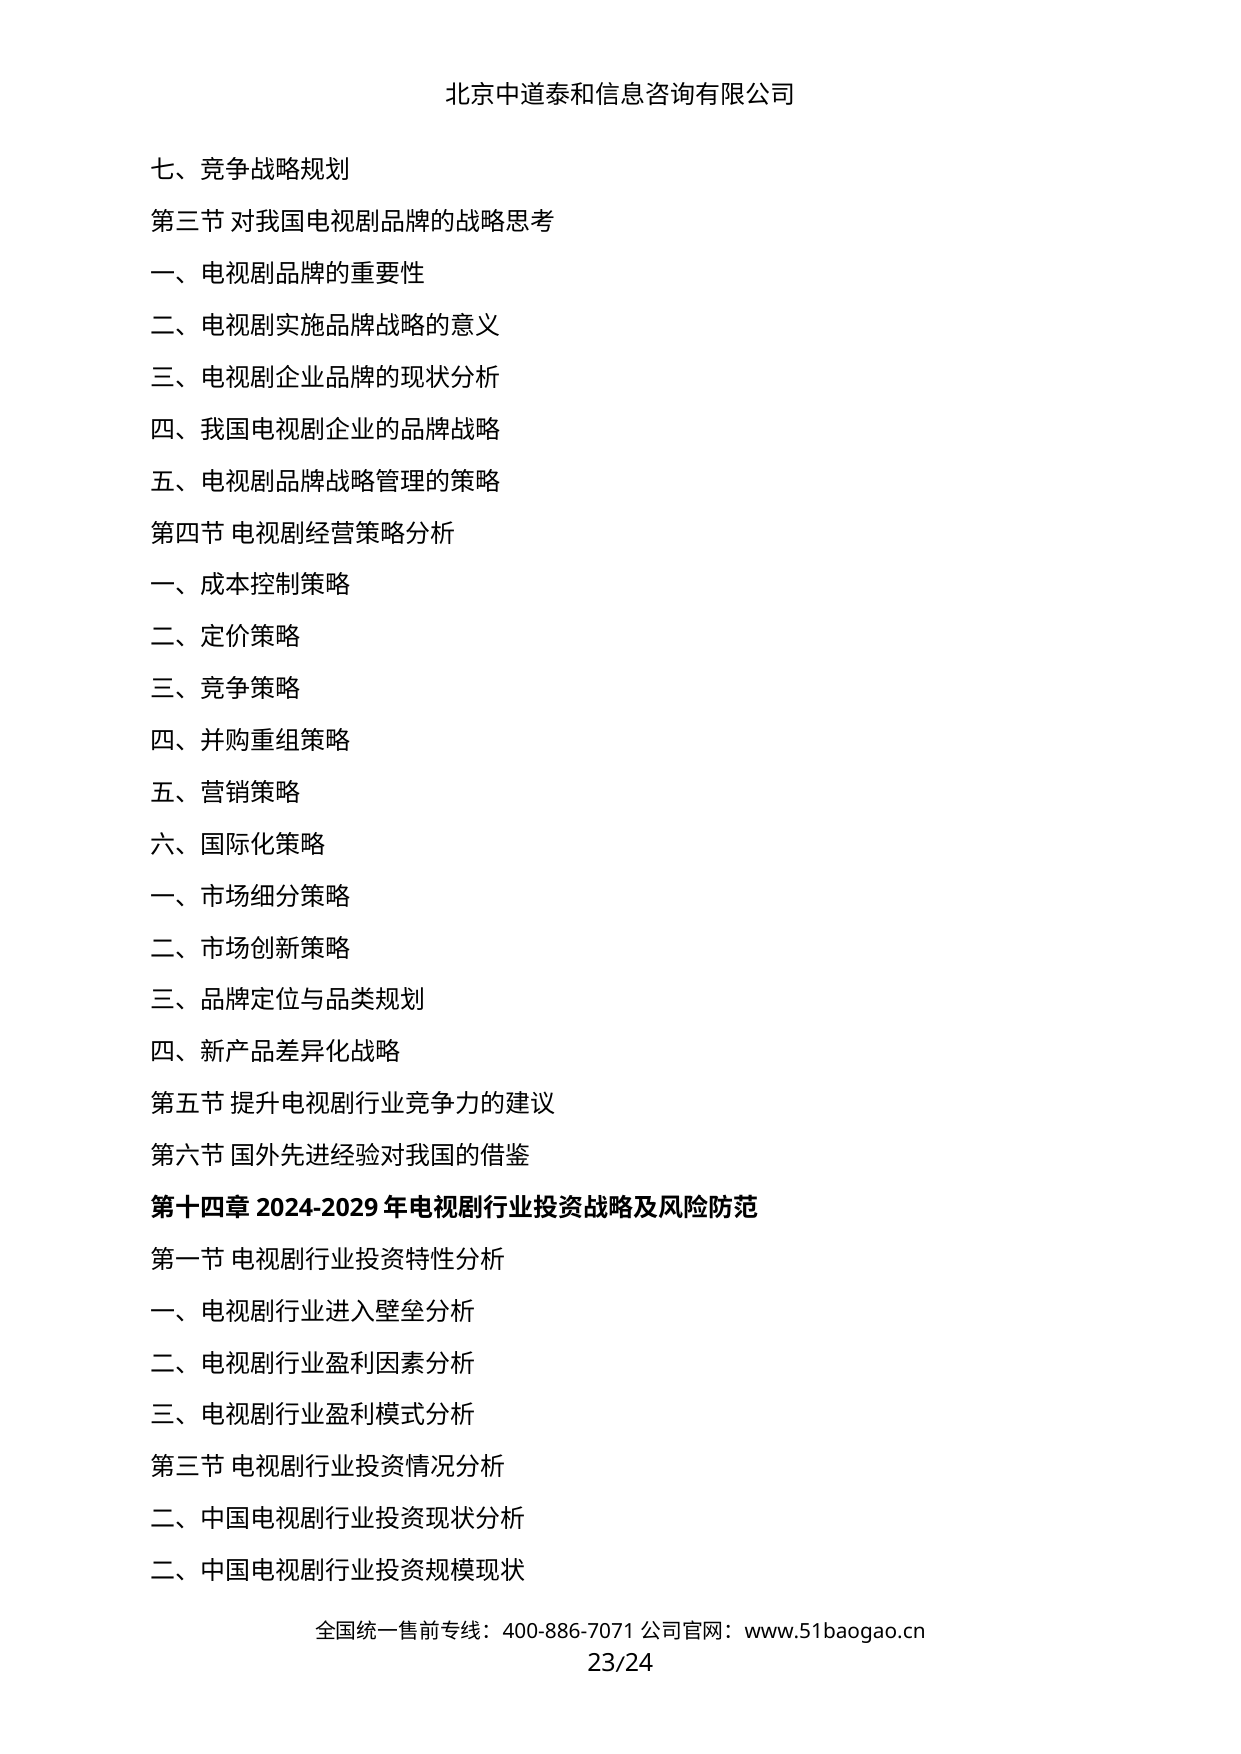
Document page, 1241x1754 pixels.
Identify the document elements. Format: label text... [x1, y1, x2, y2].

text 二、电视剧行业盈利因素分析 [150, 1343, 1090, 1379]
text 第三节 对我国电视剧品牌的战略思考 [150, 202, 1090, 238]
text 第三节 电视剧行业投资情况分析 [150, 1447, 1090, 1483]
text 第五节 提升电视剧行业竞争力的建议 [150, 1084, 1090, 1120]
text 一、市场细分策略 [150, 876, 1090, 912]
text 四、并购重组策略 [150, 721, 1090, 757]
text 二、市场创新策略 [150, 928, 1090, 964]
text 一、成本控制策略 [150, 565, 1090, 601]
text 第十四章 2024-2029年电视剧行业投资战略及风险防范 [150, 1187, 1090, 1224]
text 三、电视剧企业品牌的现状分析 [150, 357, 1090, 394]
text 三、电视剧行业盈利模式分析 [150, 1395, 1090, 1431]
text 二、电视剧实施品牌战略的意义 [150, 306, 1090, 342]
text 三、竞争策略 [150, 669, 1090, 705]
text 第四节 电视剧经营策略分析 [150, 513, 1090, 549]
text 四、新产品差异化战略 [150, 1032, 1090, 1068]
text 三、品牌定位与品类规划 [150, 980, 1090, 1016]
text 一、电视剧品牌的重要性 [150, 254, 1090, 290]
text 五、营销策略 [150, 772, 1090, 809]
text 第一节 电视剧行业投资特性分析 [150, 1239, 1090, 1276]
text 二、中国电视剧行业投资现状分析 [150, 1499, 1090, 1535]
text 一、电视剧行业进入壁垒分析 [150, 1291, 1090, 1327]
text 六、国际化策略 [150, 824, 1090, 861]
text 二、定价策略 [150, 617, 1090, 653]
text 四、我国电视剧企业的品牌战略 [150, 409, 1090, 446]
text 五、电视剧品牌战略管理的策略 [150, 461, 1090, 497]
text 二、中国电视剧行业投资规模现状 [150, 1551, 1090, 1587]
text 第六节 国外先进经验对我国的借鉴 [150, 1136, 1090, 1172]
text 七、竞争战略规划 [150, 150, 1090, 186]
